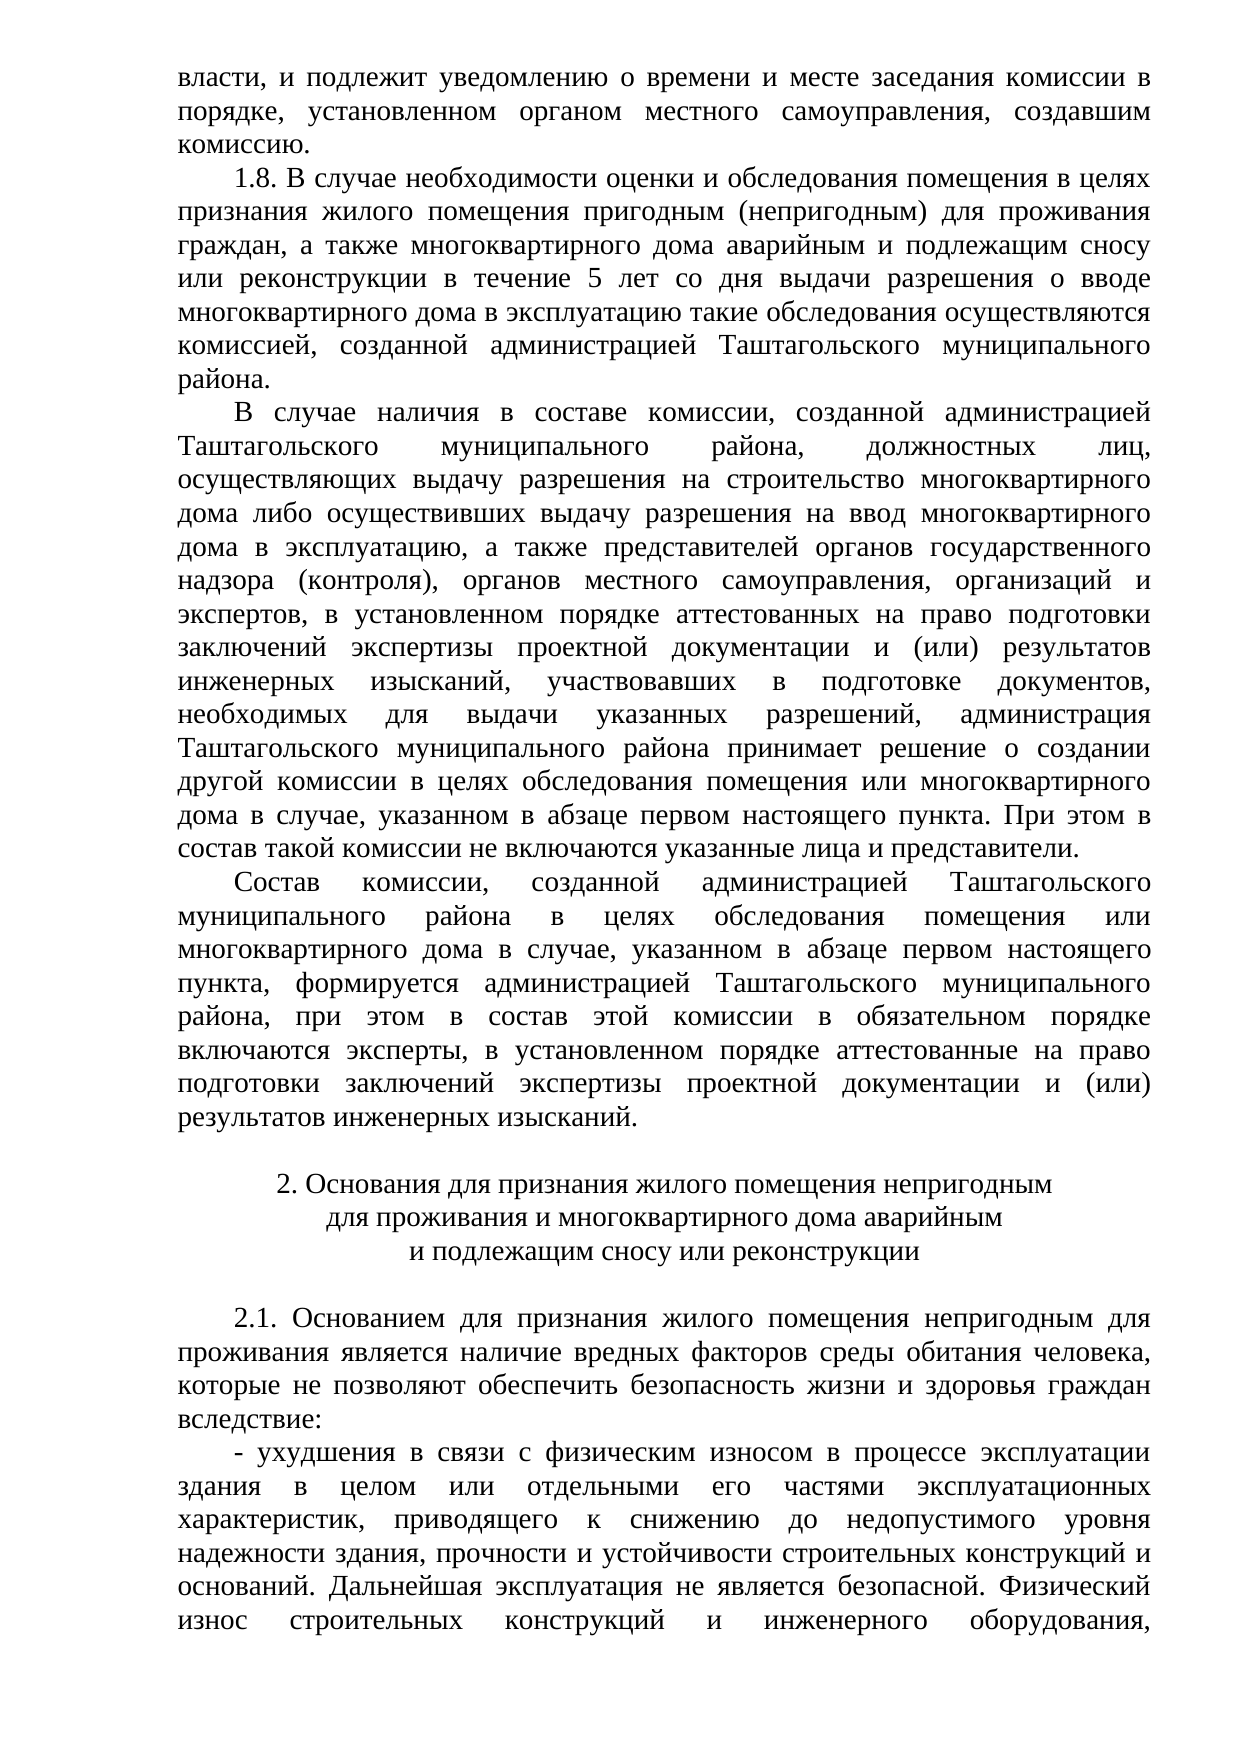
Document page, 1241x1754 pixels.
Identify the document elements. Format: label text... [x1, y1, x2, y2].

text и подлежащим сносу или реконструкции [177, 1233, 1152, 1267]
text Состав комиссии, созданной администрацией Таштагольского муниципального района в целях обследования помещения или многоквартирного дома в случае, указанном в абзаце первом настоящего пункта, формируется администрацией Таштагольского муниципального района, при этом в состав этой комиссии в обязательном порядке включаются эксперты, в установленном порядке аттестованные на право подготовки заключений экспертизы проектной документации и (или) результатов инженерных изысканий. [177, 864, 1152, 1132]
text 1.8. В случае необходимости оценки и обследования помещения в целях признания жилого помещения пригодным (непригодным) для проживания граждан, а также многоквартирного дома аварийным и подлежащим сносу или реконструкции в течение 5 лет со дня выдачи разрешения о вводе многоквартирного дома в эксплуатацию такие обследования осуществляются комиссией, созданной администрацией Таштагольского муниципального района. [177, 160, 1152, 394]
text 2. Основания для признания жилого помещения непригодным [177, 1166, 1152, 1199]
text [177, 59, 1152, 160]
text 2.1. Основанием для признания жилого помещения непригодным для проживания является наличие вредных факторов среды обитания человека, которые не позволяют обеспечить безопасность жизни и здоровья граждан вследствие: [177, 1300, 1152, 1434]
text для проживания и многоквартирного дома аварийным [177, 1199, 1152, 1233]
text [177, 1434, 1152, 1636]
text В случае наличия в составе комиссии, созданной администрацией Таштагольского муниципального района, должностных лиц, осуществляющих выдачу разрешения на строительство многоквартирного дома либо осуществивших выдачу разрешения на ввод многоквартирного дома в эксплуатацию, а также представителей органов государственного надзора (контроля), органов местного самоуправления, организаций и экспертов, в установленном порядке аттестованных на право подготовки заключений экспертизы проектной документации и (или) результатов инженерных изысканий, участвовавших в подготовке документов, необходимых для выдачи указанных разрешений, администрация Таштагольского муниципального района принимает решение о создании другой комиссии в целях обследования помещения или многоквартирного дома в случае, указанном в абзаце первом настоящего пункта. При этом в состав такой комиссии не включаются указанные лица и представители. [177, 394, 1152, 864]
